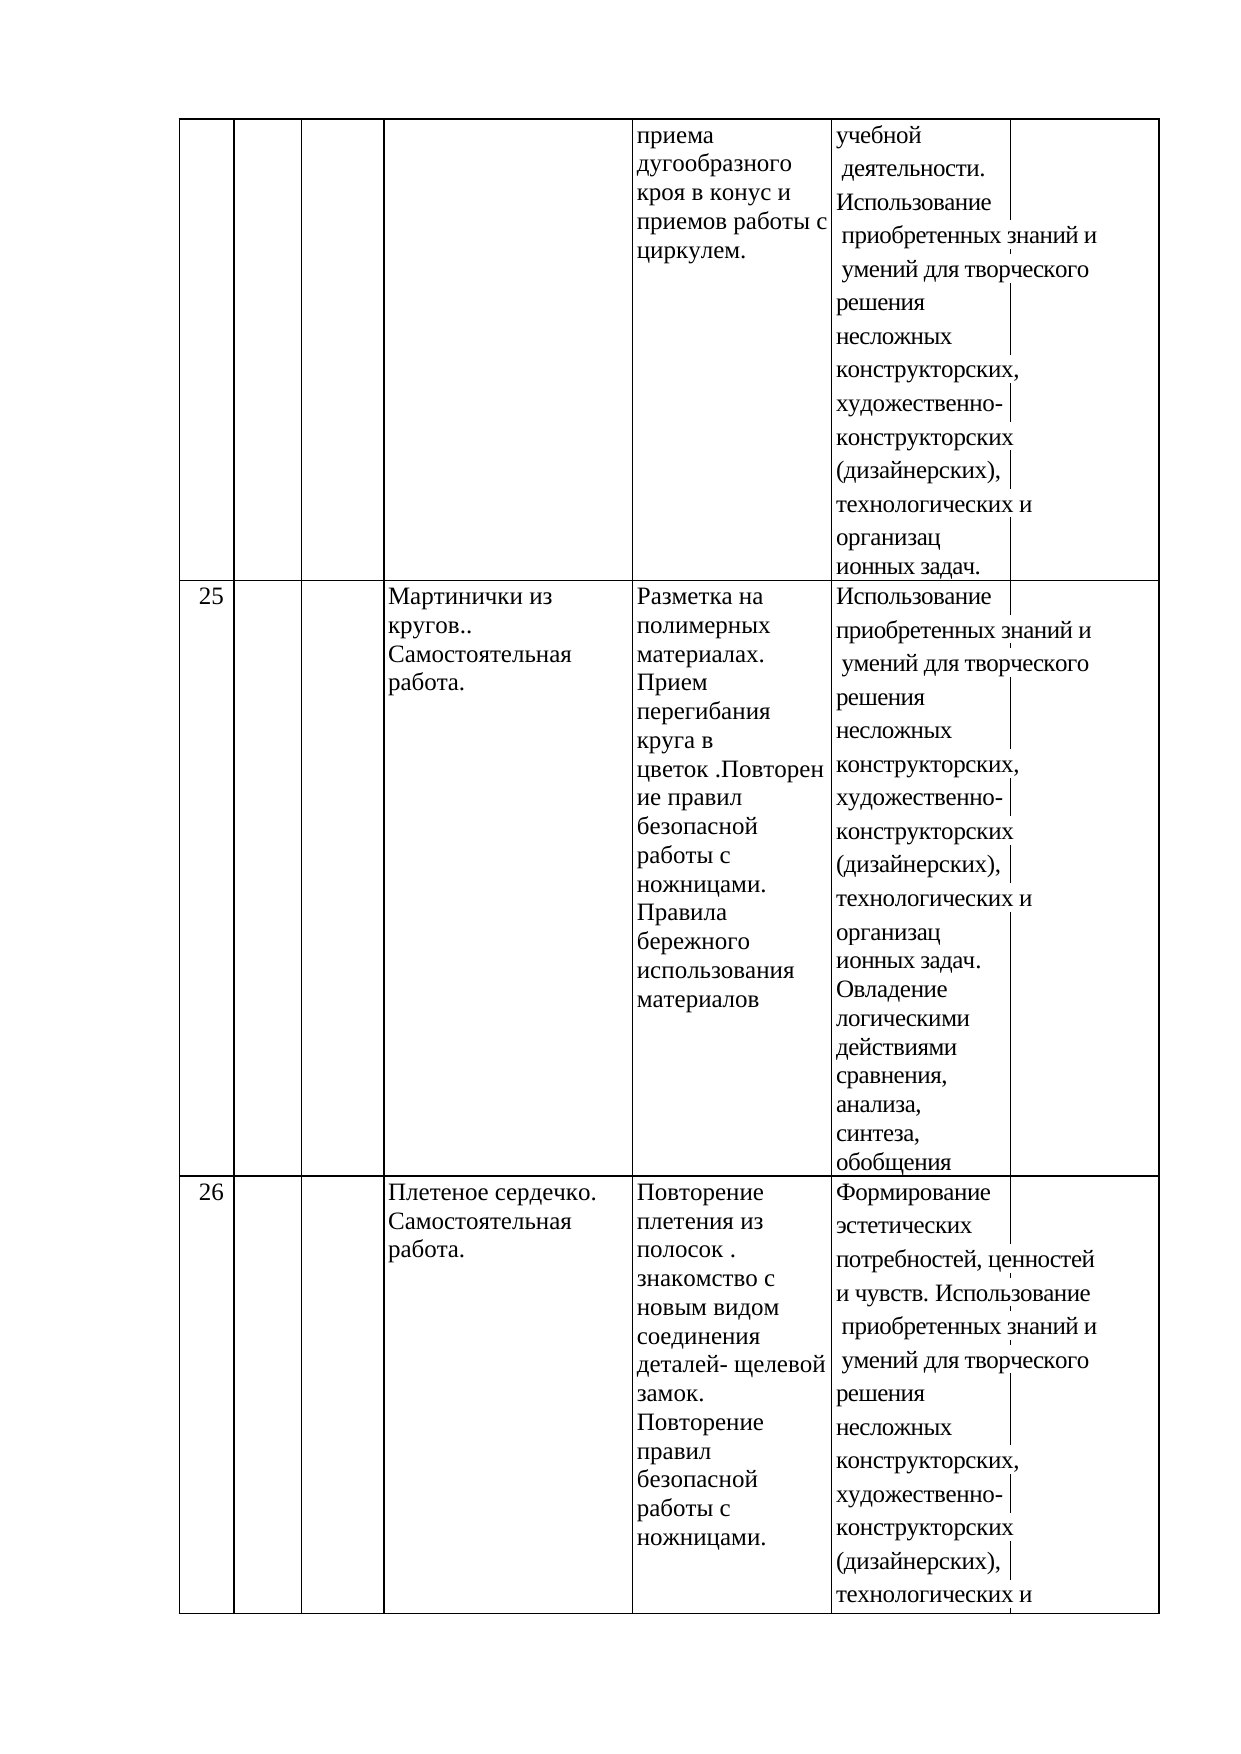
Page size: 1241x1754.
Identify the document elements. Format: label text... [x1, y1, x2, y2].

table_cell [832, 120, 1010, 580]
table_cell [1011, 581, 1158, 1175]
table_cell [235, 1177, 301, 1613]
table_cell Использование приобретенных знаний и умений для творческого решения несложных конструкторских, художественно-конструкторских (дизайнерских), технологических и организационных задач. Овладение логическими действиями сравнения, анализа, синтеза, обобщения [832, 581, 1010, 1175]
table_cell [302, 581, 383, 1175]
table_cell [235, 120, 301, 580]
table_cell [832, 1177, 1010, 1613]
table_cell [1011, 120, 1158, 580]
table_cell Разметка на полимерных материалах. Прием перегибания круга в цветок .Повторение правил безопасной работы с ножницами. Правила бережного использования материалов [633, 581, 831, 1175]
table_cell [633, 1177, 831, 1613]
table_cell [302, 120, 383, 580]
table_cell 24 [180, 120, 233, 580]
table_cell 26 [180, 1177, 233, 1613]
table_cell Мартинички из кругов.. Самостоятельная работа. [385, 581, 632, 1175]
table_cell 25 [180, 581, 233, 1175]
table_cell [1011, 1177, 1158, 1613]
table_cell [385, 120, 632, 580]
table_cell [385, 1177, 632, 1613]
table_cell [235, 581, 301, 1175]
table_cell [302, 1177, 383, 1613]
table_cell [633, 120, 831, 580]
